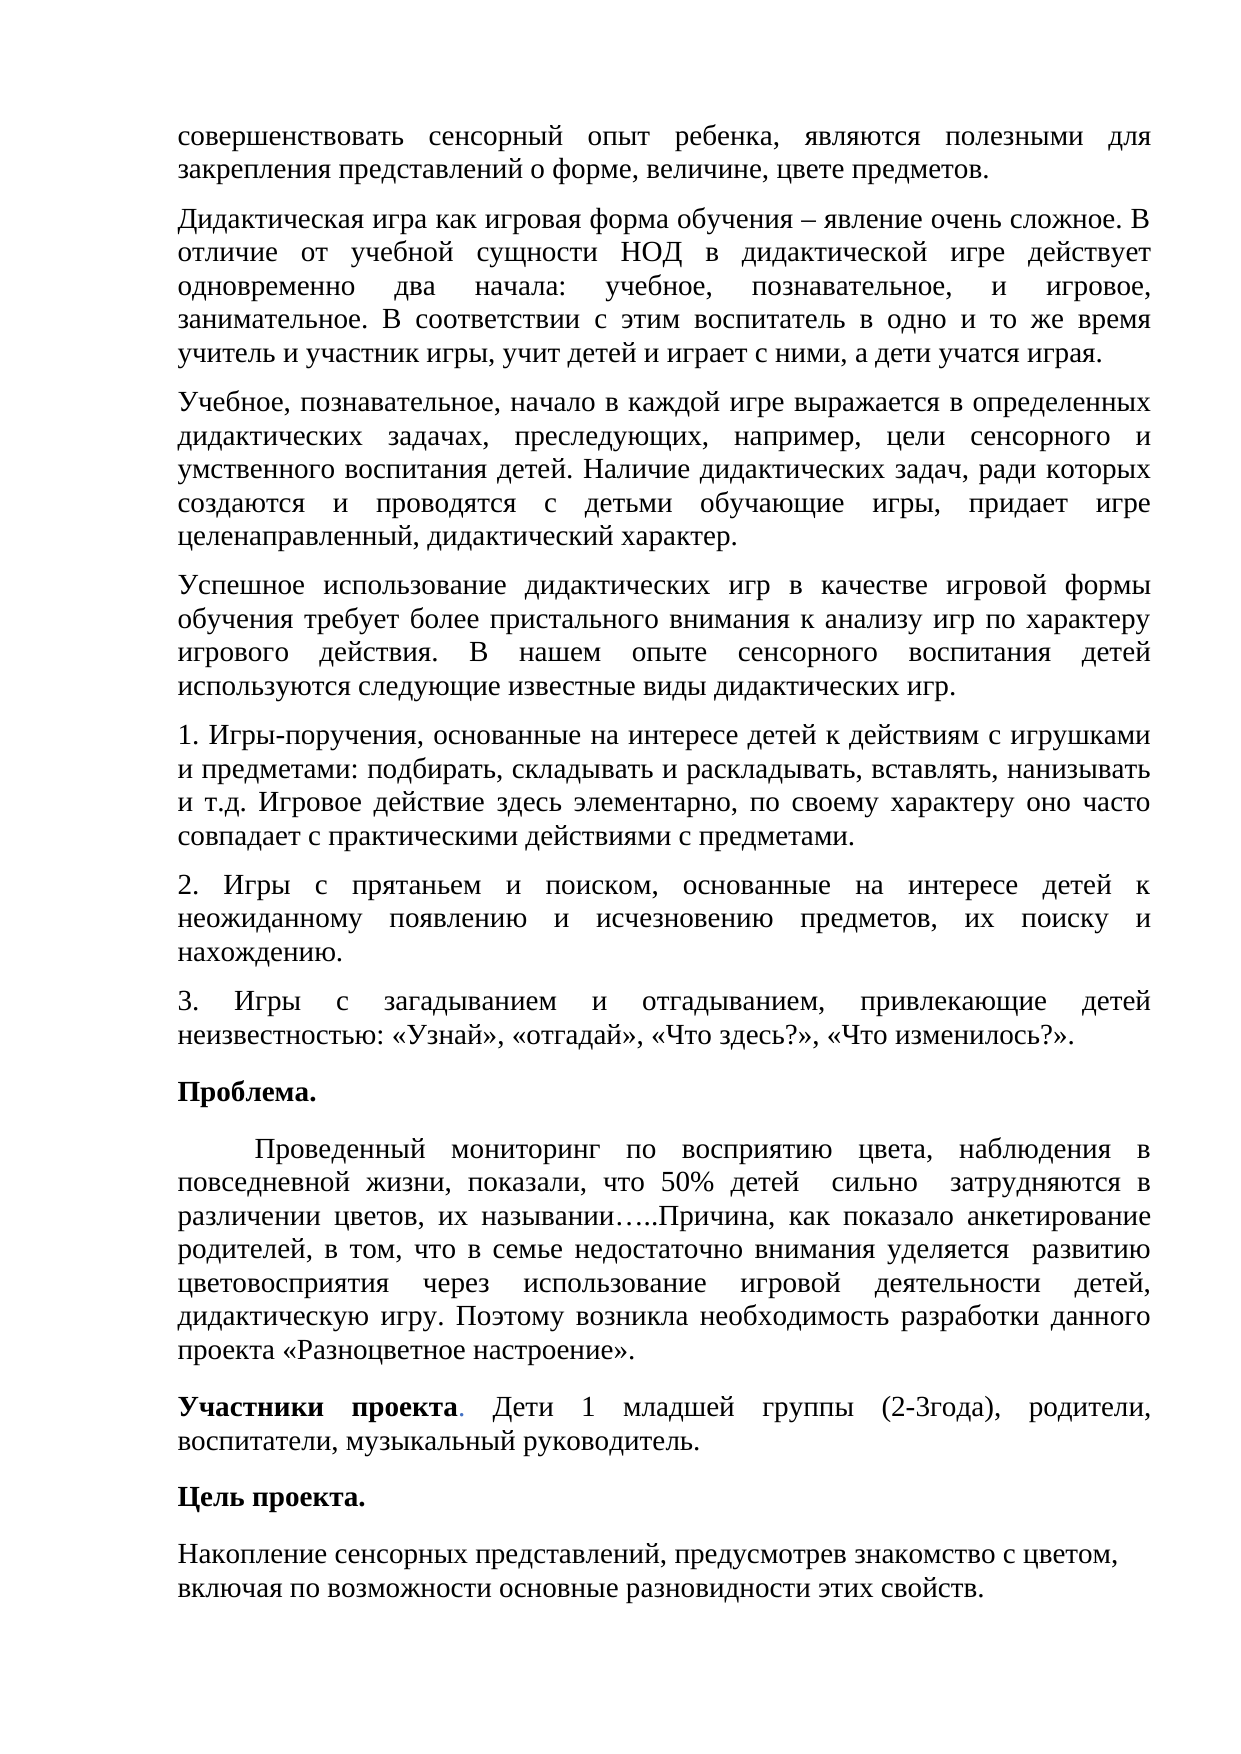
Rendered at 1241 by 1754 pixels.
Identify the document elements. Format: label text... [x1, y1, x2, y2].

text Учебное, познавательное, начало в каждой игре выражается в определенных дидактических задачах, преследующих, например, цели сенсорного и умственного воспитания детей. Наличие дидактических задач, ради которых создаются и проводятся с детьми обучающие игры, придает игре целенаправленный, дидактический характер. [177, 384, 1152, 552]
text Участники проекта. Дети 1 младшей группы (2-3года), родители, воспитатели, музыкальный руководитель. [177, 1389, 1152, 1456]
text Проведенный мониторинг по восприятию цвета, наблюдения в повседневной жизни, показали, что 50% детей сильно затрудняются в различении цветов, их назывании…..Причина, как показало анкетирование родителей, в том, что в семье недостаточно внимания уделяется развитию цветовосприятия через использование игровой деятельности детей, дидактическую игру. Поэтому возникла необходимость разработки данного проекта «Разноцветное настроение». [177, 1131, 1152, 1366]
text 1. Игры-поручения, основанные на интересе детей к действиям с игрушками и предметами: подбирать, складывать и раскладывать, вставлять, нанизывать и т.д. Игровое действие здесь элементарно, по своему характеру оно часто совпадает с практическими действиями с предметами. [177, 717, 1152, 851]
text 3. Игры с загадыванием и отгадыванием, привлекающие детей неизвестностью: «Узнай», «отгадай», «Что здесь?», «Что изменилось?». [177, 983, 1152, 1050]
text Проблема. [177, 1074, 1152, 1107]
text Цель проекта. [177, 1479, 1152, 1513]
text 2. Игры с прятаньем и поиском, основанные на интересе детей к неожиданному появлению и исчезновению предметов, их поиску и нахождению. [177, 867, 1152, 968]
text Дидактическая игра как игровая форма обучения – явление очень сложное. В отличие от учебной сущности НОД в дидактической игре действует одновременно два начала: учебное, познавательное, и игровое, занимательное. В соответствии с этим воспитатель в одно и то же время учитель и участник игры, учит детей и играет с ними, а дети учатся играя. [177, 201, 1152, 368]
text Успешное использование дидактических игр в качестве игровой формы обучения требует более пристального внимания к анализу игр по характеру игрового действия. В нашем опыте сенсорного воспитания детей используются следующие известные виды дидактических игр. [177, 567, 1152, 702]
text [177, 118, 1152, 185]
text Накопление сенсорных представлений, предусмотрев знакомство с цветом, включая по возможности основные разновидности этих свойств. [177, 1537, 1152, 1604]
